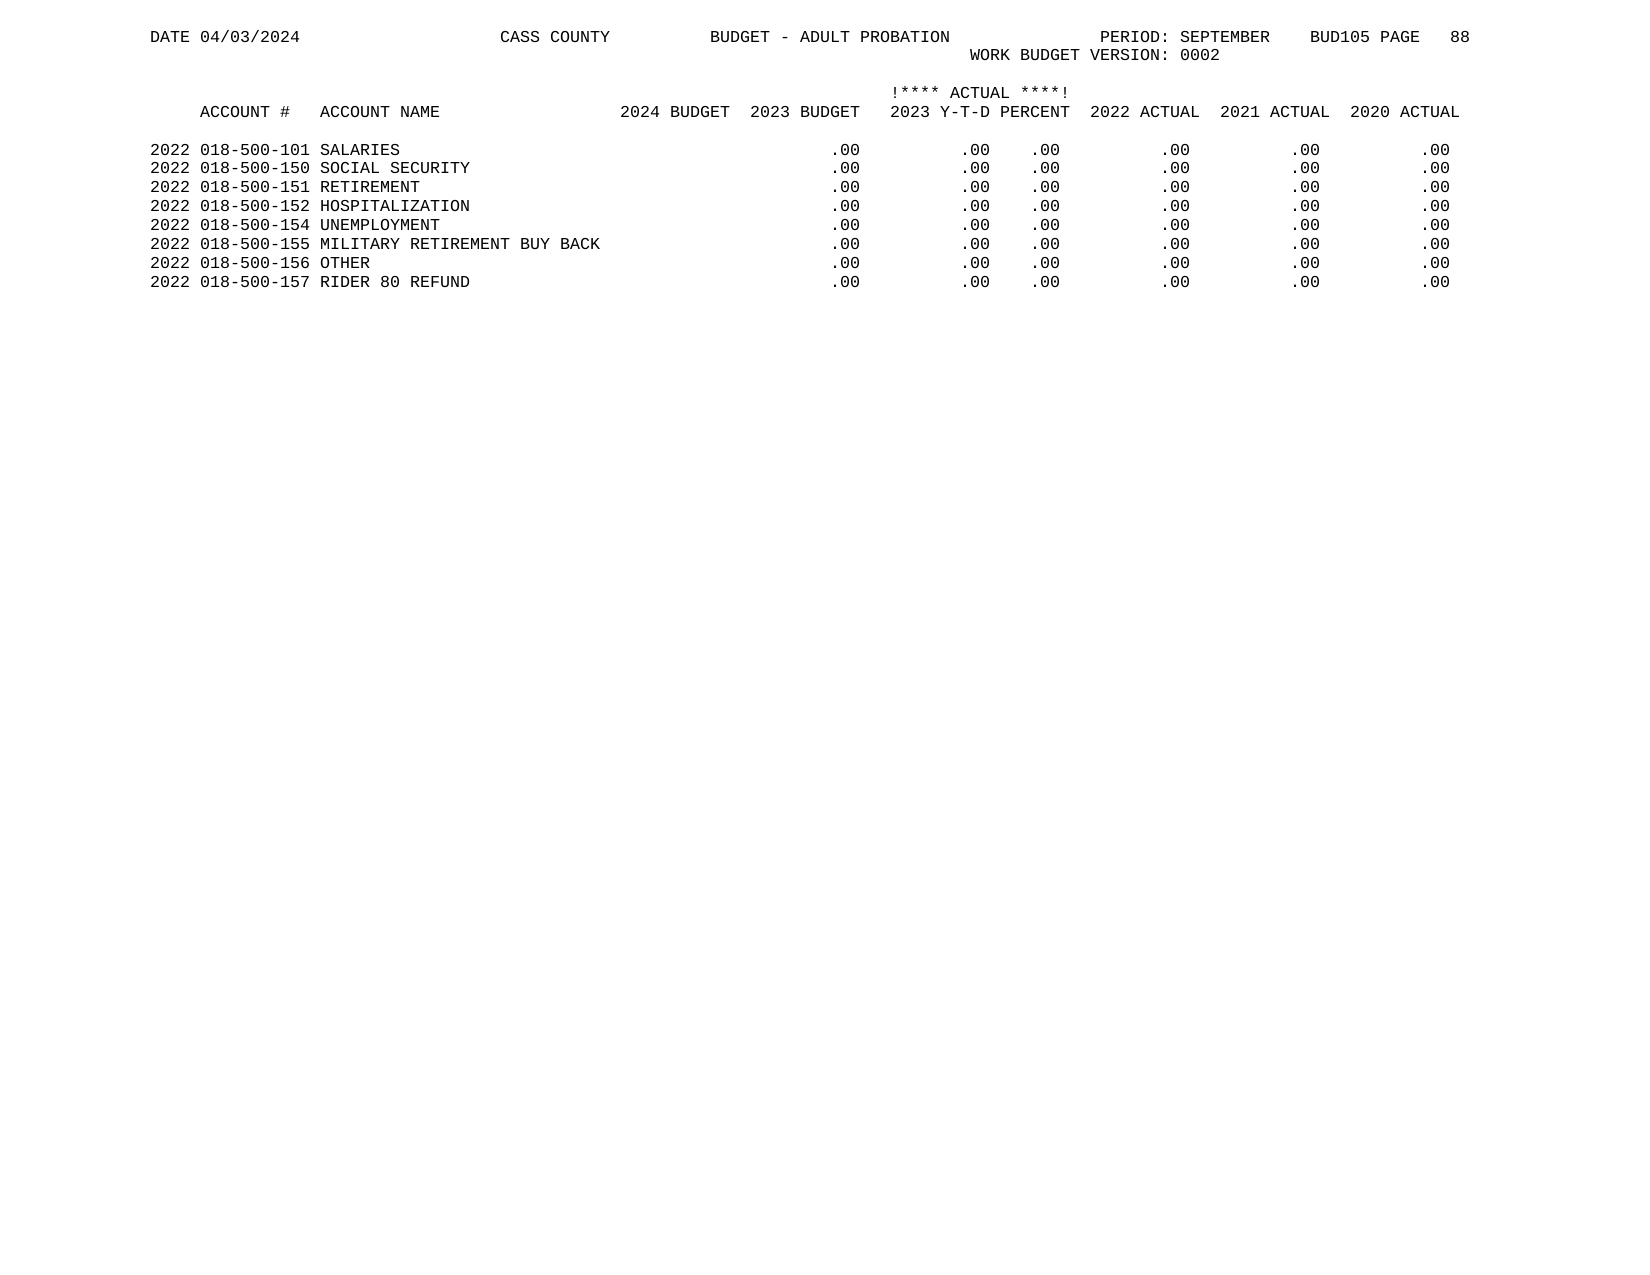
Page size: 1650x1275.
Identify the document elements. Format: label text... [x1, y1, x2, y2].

text 2022 018-500-151 RETIREMENT .00 .00 .00 .00 .00 .00 [150, 179, 1500, 198]
text WORK BUDGET VERSION: 0002 [150, 47, 1500, 66]
text 2022 018-500-155 MILITARY RETIREMENT BUY BACK .00 .00 .00 .00 .00 .00 [150, 236, 1500, 254]
text 2022 018-500-156 OTHER .00 .00 .00 .00 .00 .00 [150, 254, 1500, 273]
text ACCOUNT # ACCOUNT NAME 2024 BUDGET 2023 BUDGET 2023 Y-T-D PERCENT 2022 ACTUAL 2021 ACTUAL 2020 ACTUAL [150, 103, 1500, 122]
text !**** ACTUAL ****! [150, 85, 1500, 103]
text 2022 018-500-101 SALARIES .00 .00 .00 .00 .00 .00 [150, 141, 1500, 160]
text 2022 018-500-150 SOCIAL SECURITY .00 .00 .00 .00 .00 .00 [150, 160, 1500, 179]
text 2022 018-500-154 UNEMPLOYMENT .00 .00 .00 .00 .00 .00 [150, 217, 1500, 236]
text DATE 04/03/2024 CASS COUNTY BUDGET - ADULT PROBATION PERIOD: SEPTEMBER BUD105 PAGE 88 [150, 28, 1500, 47]
text 2022 018-500-152 HOSPITALIZATION .00 .00 .00 .00 .00 .00 [150, 198, 1500, 217]
text 2022 018-500-157 RIDER 80 REFUND .00 .00 .00 .00 .00 .00 [150, 273, 1500, 292]
